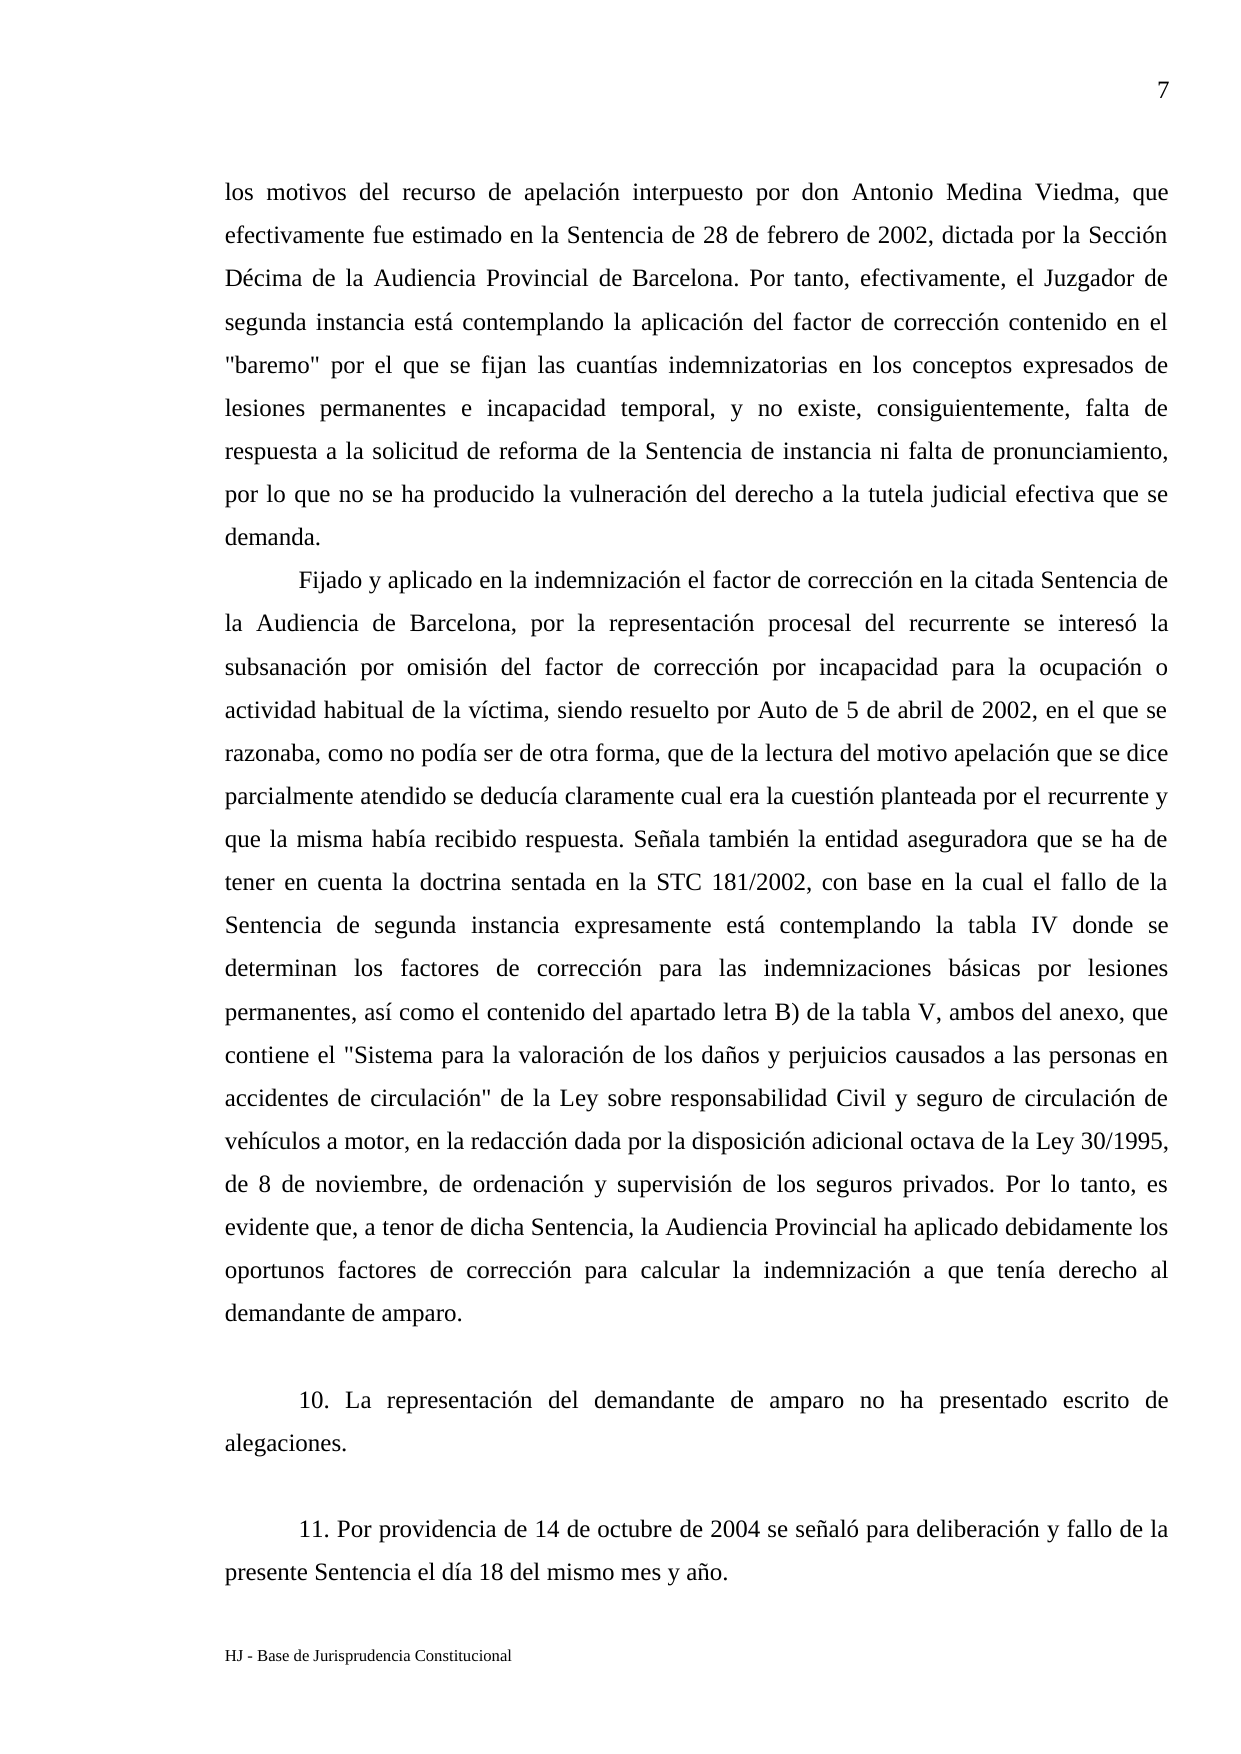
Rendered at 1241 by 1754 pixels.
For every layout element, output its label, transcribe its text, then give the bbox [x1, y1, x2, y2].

text Fijado y aplicado en la indemnización el factor de corrección en la citada Sentencia de la Audiencia de Barcelona, por la representación procesal del recurrente se interesó la subsanación por omisión del factor de corrección por incapacidad para la ocupación o actividad habitual de la víctima, siendo resuelto por Auto de 5 de abril de 2002, en el que se razonaba, como no podía ser de otra forma, que de la lectura del motivo apelación que se dice parcialmente atendido se deducía claramente cual era la cuestión planteada por el recurrente y que la misma había recibido respuesta. Señala también la entidad aseguradora que se ha de tener en cuenta la doctrina sentada en la STC 181/2002, con base en la cual el fallo de la Sentencia de segunda instancia expresamente está contemplando la tabla IV donde se determinan los factores de corrección para las indemnizaciones básicas por lesiones permanentes, así como el contenido del apartado letra B) de la tabla V, ambos del anexo, que contiene el "Sistema para la valoración de los daños y perjuicios causados a las personas en accidentes de circulación" de la Ley sobre responsabilidad Civil y seguro de circulación de vehículos a motor, en la redacción dada por la disposición adicional octava de la Ley 30/1995, de 8 de noviembre, de ordenación y supervisión de los seguros privados. Por lo tanto, es evidente que, a tenor de dicha Sentencia, la Audiencia Provincial ha aplicado debidamente los oportunos factores de corrección para calcular la indemnización a que tenía derecho al demandante de amparo. [224, 565, 1169, 1327]
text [224, 177, 1169, 551]
text 11. Por providencia de 14 de octubre de 2004 se señaló para deliberación y fallo de la presente Sentencia el día 18 del mismo mes y año. [224, 1514, 1169, 1586]
text 10. La representación del demandante de amparo no ha presentado escrito de alegaciones. [224, 1385, 1169, 1457]
